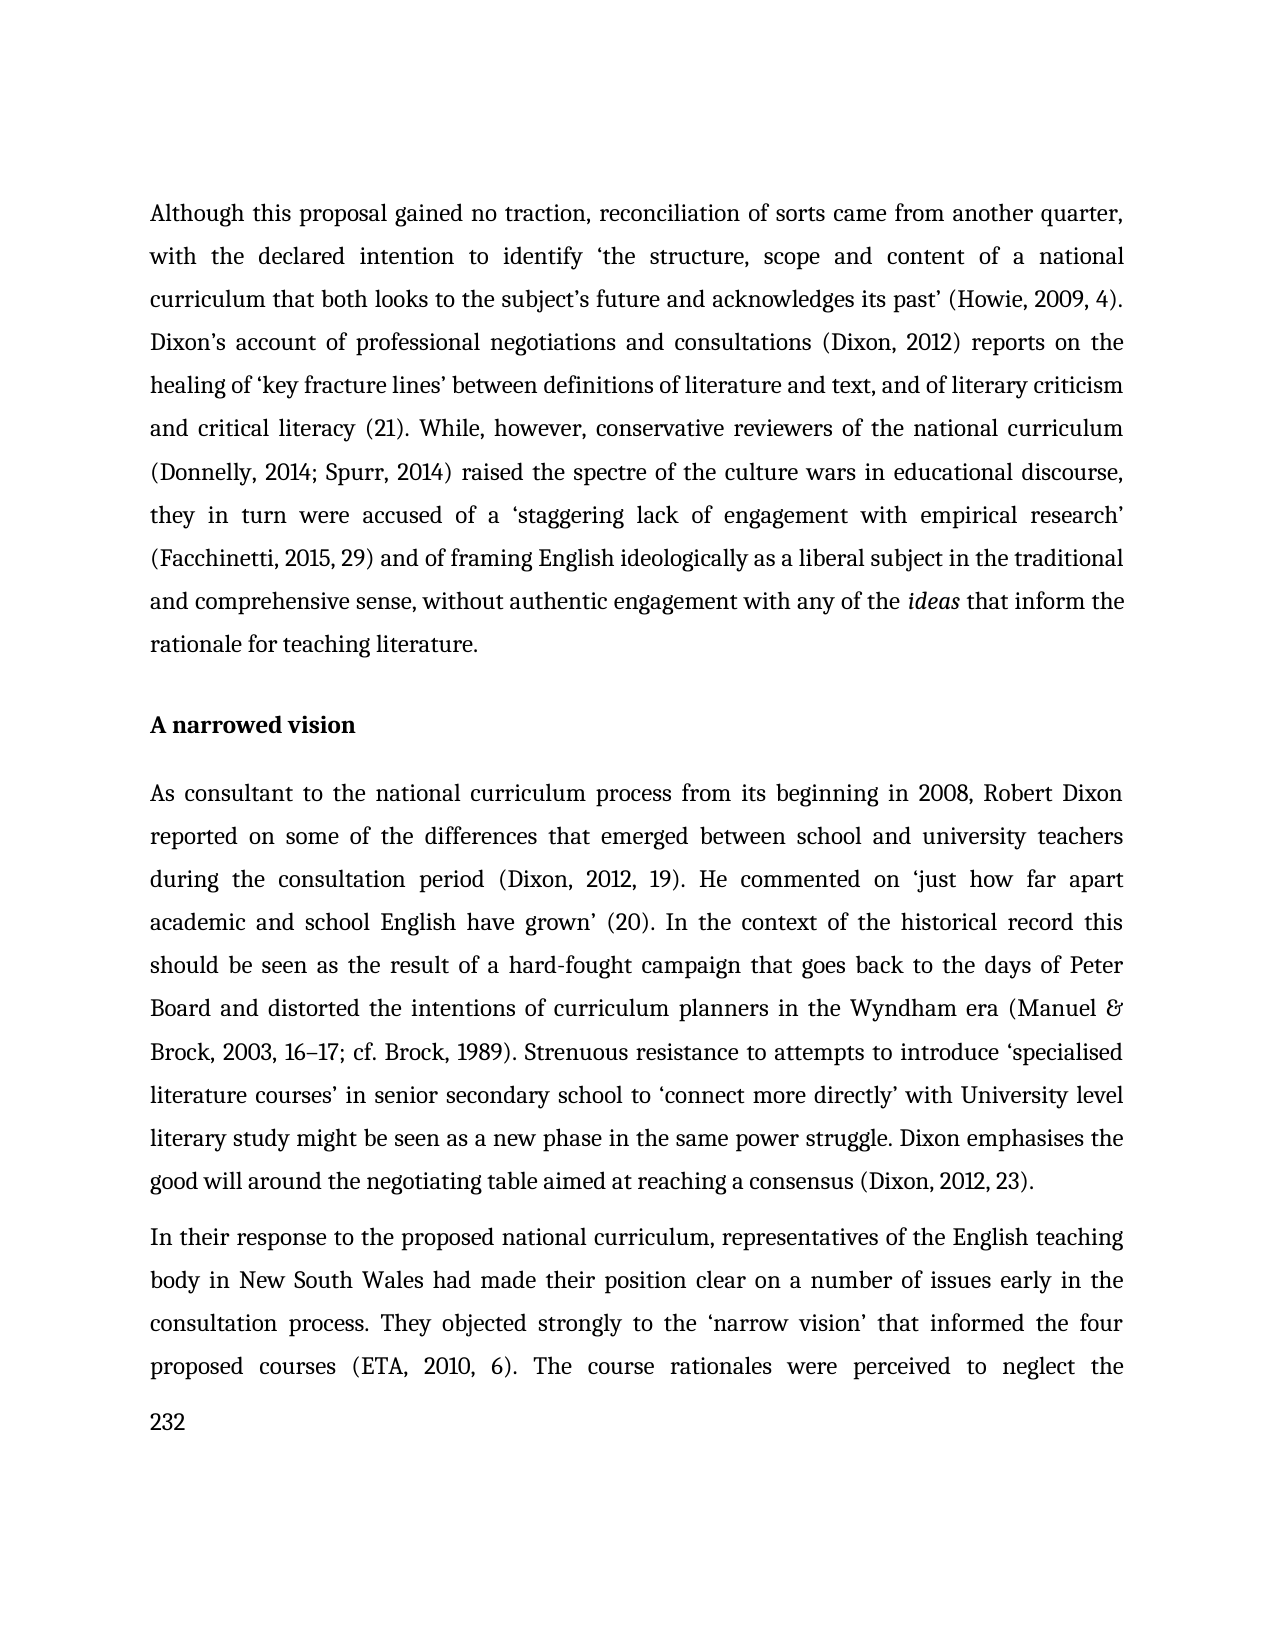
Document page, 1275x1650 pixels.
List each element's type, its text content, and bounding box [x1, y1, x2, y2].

text Although this proposal gained no traction, reconciliation of sorts came from another quarter, with the declared intention to identify ‘the structure, scope and content of a national curriculum that both looks to the subject’s future and acknowledges its past’ (Howie, 2009, 4). Dixon’s account of professional negotiations and consultations (Dixon, 2012) reports on the healing of ‘key fracture lines’ between definitions of literature and text, and of literary criticism and critical literacy (21). While, however, conservative reviewers of the national curriculum (Donnelly, 2014; Spurr, 2014) raised the spectre of the culture wars in educational discourse, they in turn were accused of a ‘staggering lack of engagement with empirical research’ (Facchinetti, 2015, 29) and of framing English ideologically as a liberal subject in the traditional and comprehensive sense, without authentic engagement with any of the ideas that inform the rationale for teaching literature. [150, 199, 1125, 659]
text As consultant to the national curriculum process from its beginning in 2008, Robert Dixon reported on some of the differences that emerged between school and university teachers during the consultation period (Dixon, 2012, 19). He commented on ‘just how far apart academic and school English have grown’ (20). In the context of the historical record this should be seen as the result of a hard-fought campaign that goes back to the days of Peter Board and distorted the intentions of curriculum planners in the Wyndham era (Manuel & Brock, 2003, 16–17; cf. Brock, 1989). Strenuous resistance to attempts to introduce ‘specialised literature courses’ in senior secondary school to ‘connect more directly’ with University level literary study might be seen as a new phase in the same power struggle. Dixon emphasises the good will around the negotiating table aimed at reaching a consensus (Dixon, 2012, 23). [150, 779, 1125, 1196]
subtitle A narrowed vision [150, 711, 1125, 739]
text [150, 1222, 1125, 1381]
